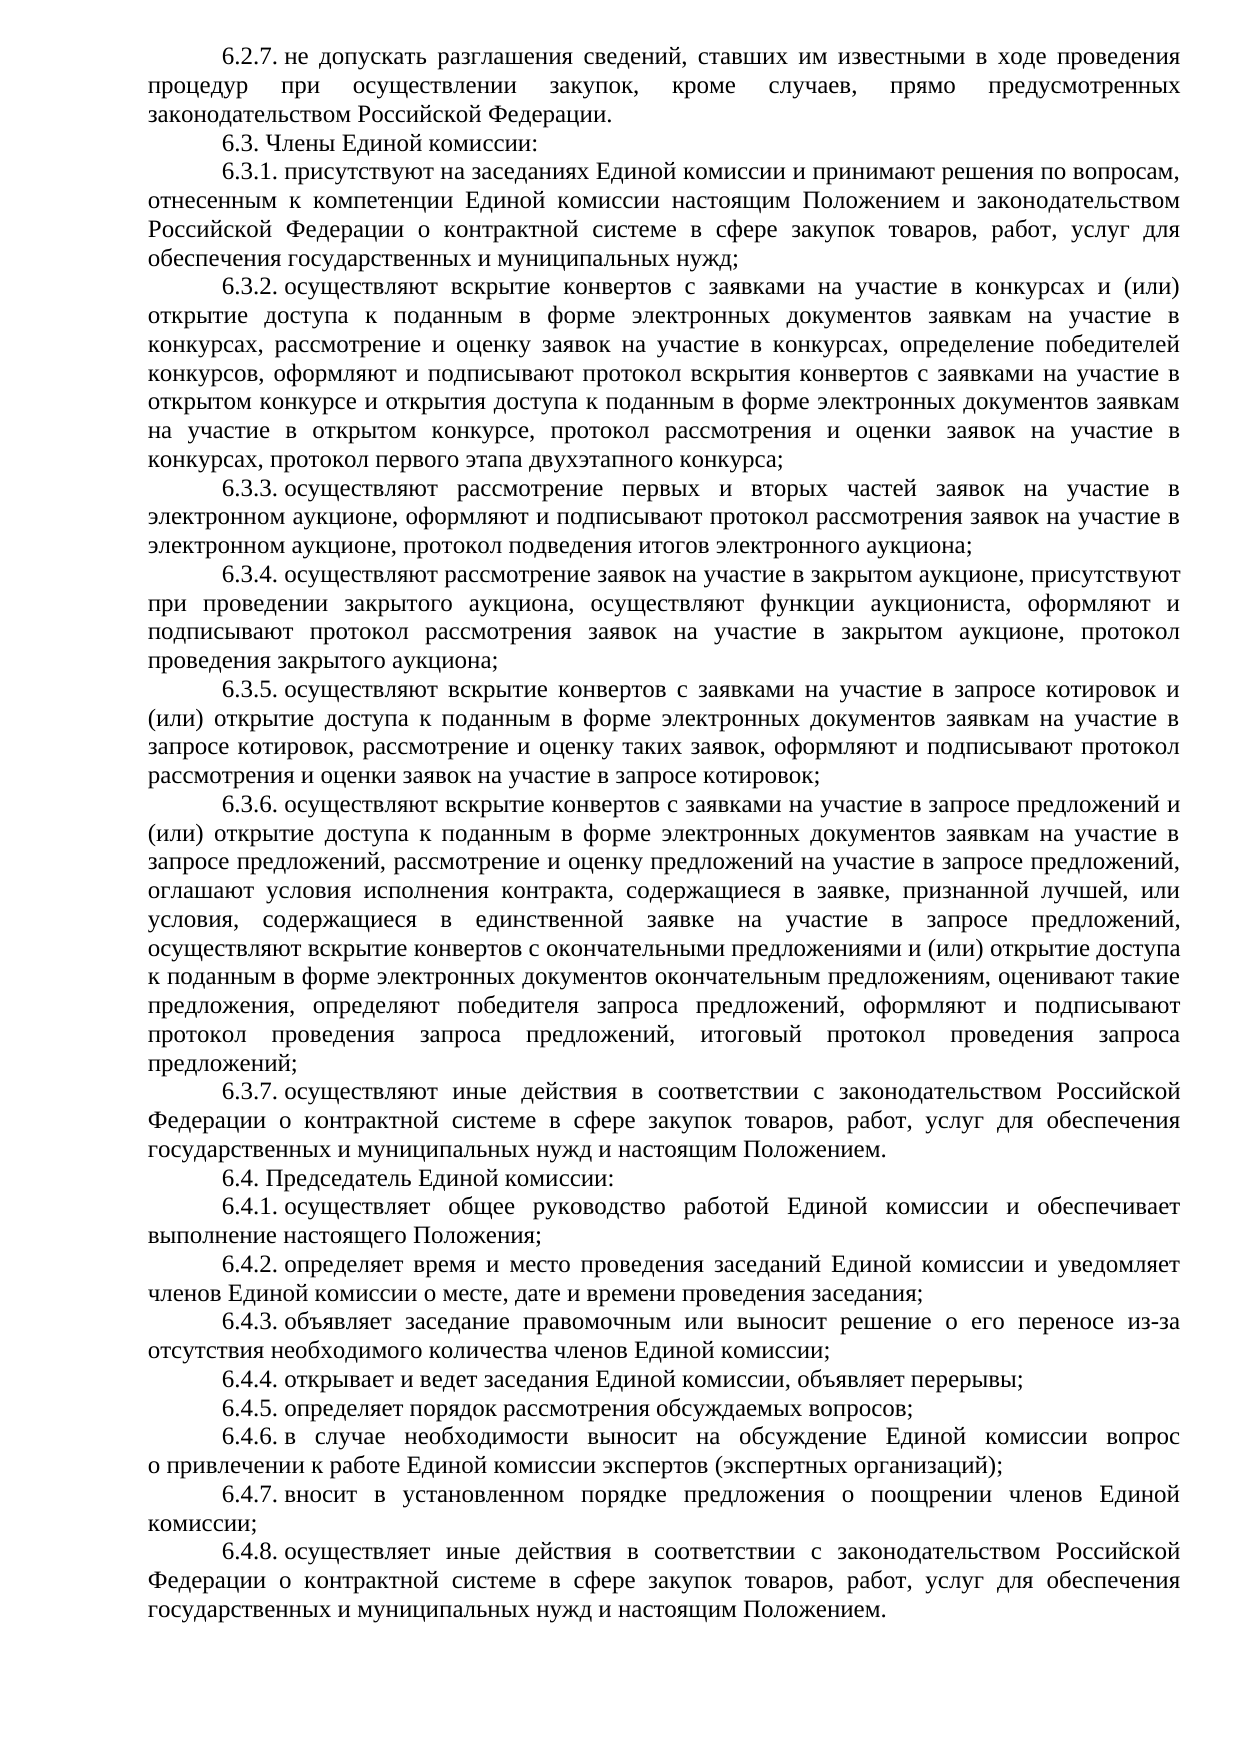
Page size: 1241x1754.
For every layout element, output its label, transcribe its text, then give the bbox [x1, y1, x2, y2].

list 6.4.7. вносит в установленном порядке предложения о поощрении членов Единой комиссии; [148, 1479, 1181, 1536]
list 6.4.5. определяет порядок рассмотрения обсуждаемых вопросов; [148, 1393, 1181, 1421]
list 6.4.8. осуществляет иные действия в соответствии с законодательством Российской Федерации о контрактной системе в сфере закупок товаров, работ, услуг для обеспечения государственных и муниципальных нужд и настоящим Положением. [148, 1536, 1181, 1623]
list 6.3.3. осуществляют рассмотрение первых и вторых частей заявок на участие в электронном аукционе, оформляют и подписывают протокол рассмотрения заявок на участие в электронном аукционе, протокол подведения итогов электронного аукциона; [148, 473, 1181, 559]
list 6.4.6. в случае необходимости выносит на обсуждение Единой комиссии вопрос о привлечении к работе Единой комиссии экспертов (экспертных организаций); [148, 1421, 1181, 1479]
list 6.4.2. определяет время и место проведения заседаний Единой комиссии и уведомляет членов Единой комиссии о месте, дате и времени проведения заседания; [148, 1249, 1181, 1306]
list 6.3.5. осуществляют вскрытие конвертов с заявками на участие в запросе котировок и (или) открытие доступа к поданным в форме электронных документов заявкам на участие в запросе котировок, рассмотрение и оценку таких заявок, оформляют и подписывают протокол рассмотрения и оценки заявок на участие в запросе котировок; [148, 674, 1181, 789]
list 6.4.4. открывает и ведет заседания Единой комиссии, объявляет перерывы; [148, 1364, 1181, 1393]
list 6.4.1. осуществляет общее руководство работой Единой комиссии и обеспечивает выполнение настоящего Положения; [148, 1191, 1181, 1249]
list 6.3.4. осуществляют рассмотрение заявок на участие в закрытом аукционе, присутствуют при проведении закрытого аукциона, осуществляют функции аукциониста, оформляют и подписывают протокол рассмотрения заявок на участие в закрытом аукционе, протокол проведения закрытого аукциона; [148, 559, 1181, 674]
list 6.3.1. присутствуют на заседаниях Единой комиссии и принимают решения по вопросам, отнесенным к компетенции Единой комиссии настоящим Положением и законодательством Российской Федерации о контрактной системе в сфере закупок товаров, работ, услуг для обеспечения государственных и муниципальных нужд; [148, 156, 1181, 271]
list 6.3.6. осуществляют вскрытие конвертов с заявками на участие в запросе предложений и (или) открытие доступа к поданным в форме электронных документов заявкам на участие в запросе предложений, рассмотрение и оценку предложений на участие в запросе предложений, оглашают условия исполнения контракта, содержащиеся в заявке, признанной лучшей, или условия, содержащиеся в единственной заявке на участие в запросе предложений, осуществляют вскрытие конвертов с окончательными предложениями и (или) открытие доступа к поданным в форме электронных документов окончательным предложениям, оценивают такие предложения, определяют победителя запроса предложений, оформляют и подписывают протокол проведения запроса предложений, итоговый протокол проведения запроса предложений; [148, 789, 1181, 1076]
list 6.4. Председатель Единой комиссии: [148, 1163, 1181, 1191]
list 6.3.7. осуществляют иные действия в соответствии с законодательством Российской Федерации о контрактной системе в сфере закупок товаров, работ, услуг для обеспечения государственных и муниципальных нужд и настоящим Положением. [148, 1076, 1181, 1163]
list 6.3. Члены Единой комиссии: [148, 128, 1181, 156]
list 6.3.2. осуществляют вскрытие конвертов с заявками на участие в конкурсах и (или) открытие доступа к поданным в форме электронных документов заявкам на участие в конкурсах, рассмотрение и оценку заявок на участие в конкурсах, определение победителей конкурсов, оформляют и подписывают протокол вскрытия конвертов с заявками на участие в открытом конкурсе и открытия доступа к поданным в форме электронных документов заявкам на участие в открытом конкурсе, протокол рассмотрения и оценки заявок на участие в конкурсах, протокол первого этапа двухэтапного конкурса; [148, 271, 1181, 473]
list 6.2.7. не допускать разглашения сведений, ставших им известными в ходе проведения процедур при осуществлении закупок, кроме случаев, прямо предусмотренных законодательством Российской Федерации. [148, 41, 1181, 128]
list 6.4.3. объявляет заседание правомочным или выносит решение о его переносе из-за отсутствия необходимого количества членов Единой комиссии; [148, 1306, 1181, 1364]
